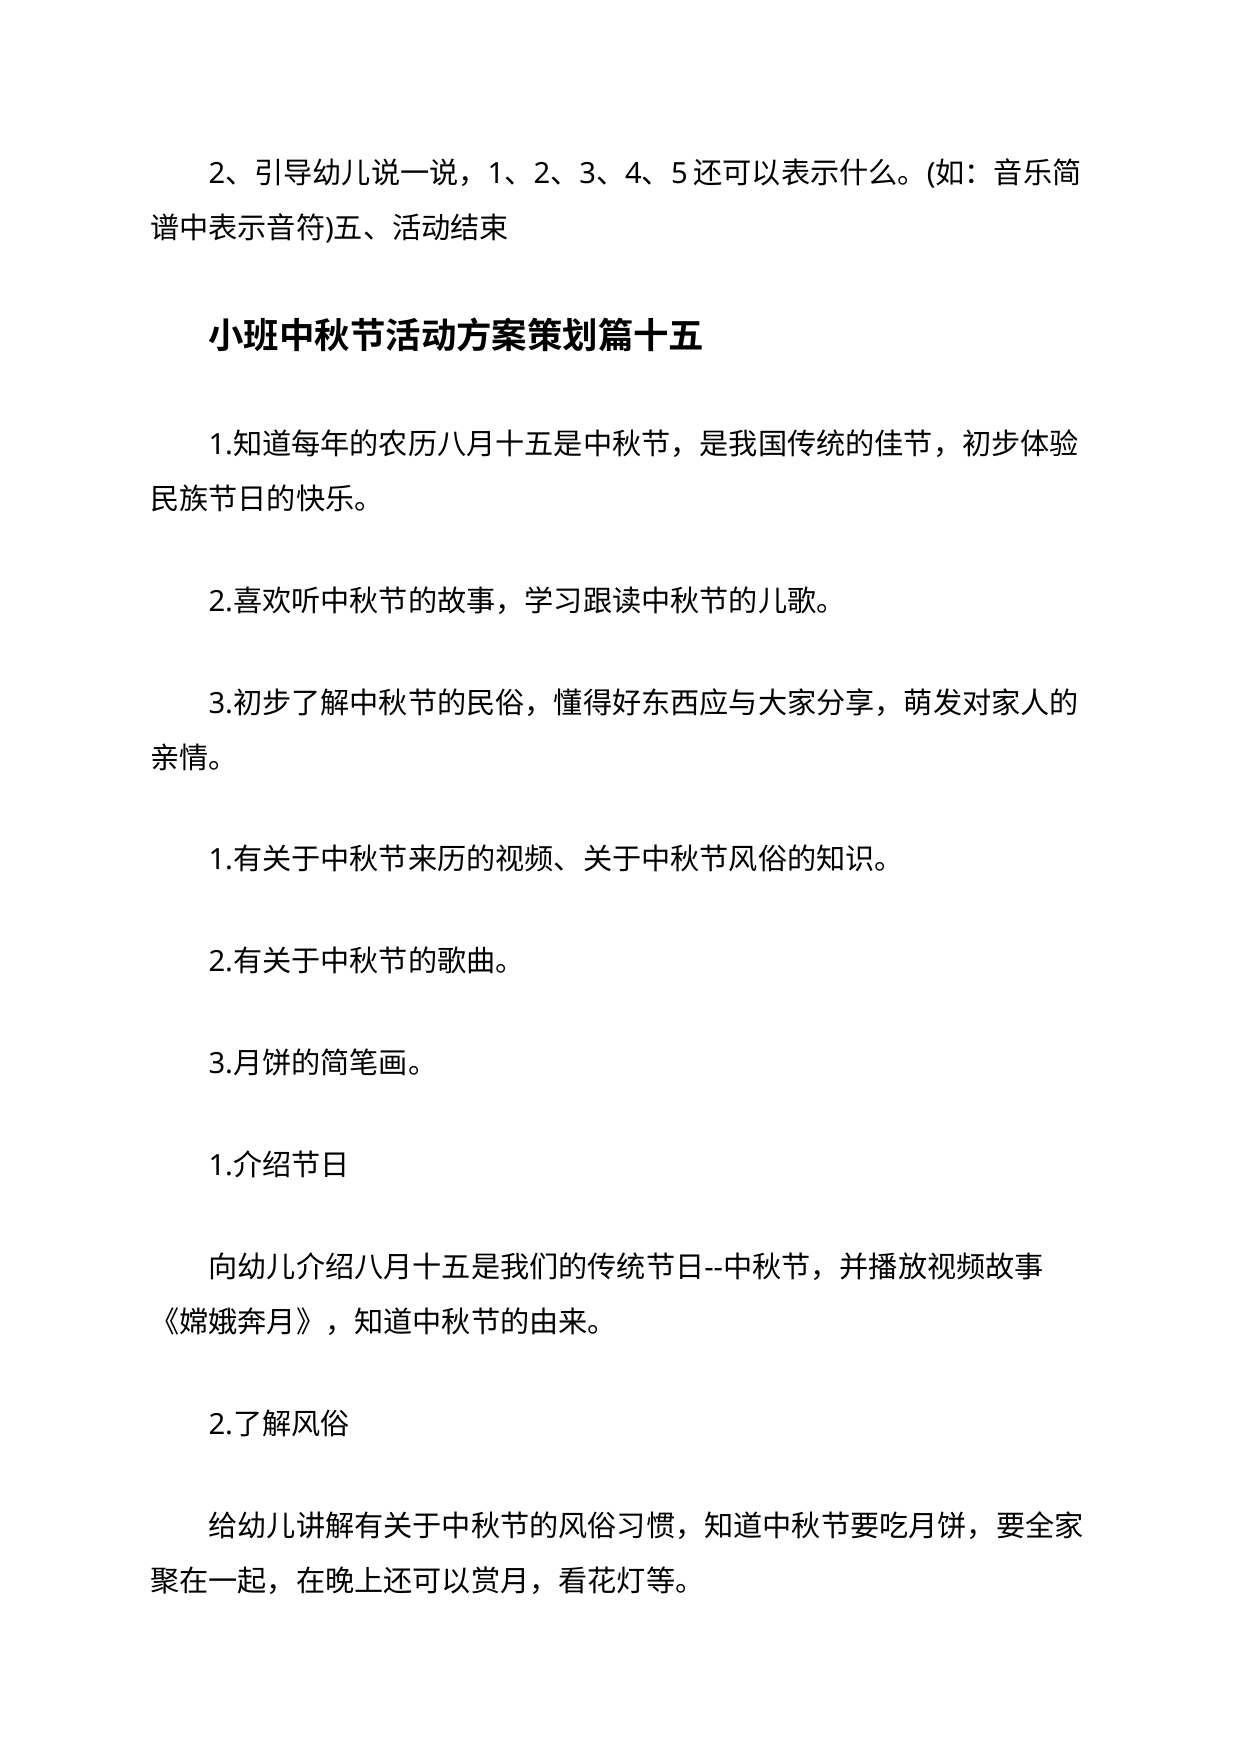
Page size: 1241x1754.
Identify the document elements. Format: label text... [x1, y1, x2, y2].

text 给幼儿讲解有关于中秋节的风俗习惯，知道中秋节要吃月饼，要全家聚在一起，在晚上还可以赏月，看花灯等。 [150, 1503, 1090, 1600]
text 2.喜欢听中秋节的故事，学习跟读中秋节的儿歌。 [150, 577, 1090, 619]
text 向幼儿介绍八月十五是我们的传统节日--中秋节，并播放视频故事《嫦娥奔月》，知道中秋节的由来。 [150, 1244, 1090, 1341]
text 2、引导幼儿说一说，1、2、3、4、5还可以表示什么。(如：音乐简谱中表示音符)五、活动结束 [150, 150, 1090, 247]
text 3.初步了解中秋节的民俗，懂得好东西应与大家分享，萌发对家人的亲情。 [150, 679, 1090, 776]
text 1.有关于中秋节来历的视频、关于中秋节风俗的知识。 [150, 836, 1090, 878]
text 2.有关于中秋节的歌曲。 [150, 938, 1090, 980]
text 1.介绍节日 [150, 1142, 1090, 1184]
text 3.月饼的简笔画。 [150, 1040, 1090, 1082]
text 小班中秋节活动方案策划篇十五 [150, 307, 1090, 358]
text 2.了解风俗 [150, 1401, 1090, 1443]
text 1.知道每年的农历八月十五是中秋节，是我国传统的佳节，初步体验民族节日的快乐。 [150, 420, 1090, 518]
